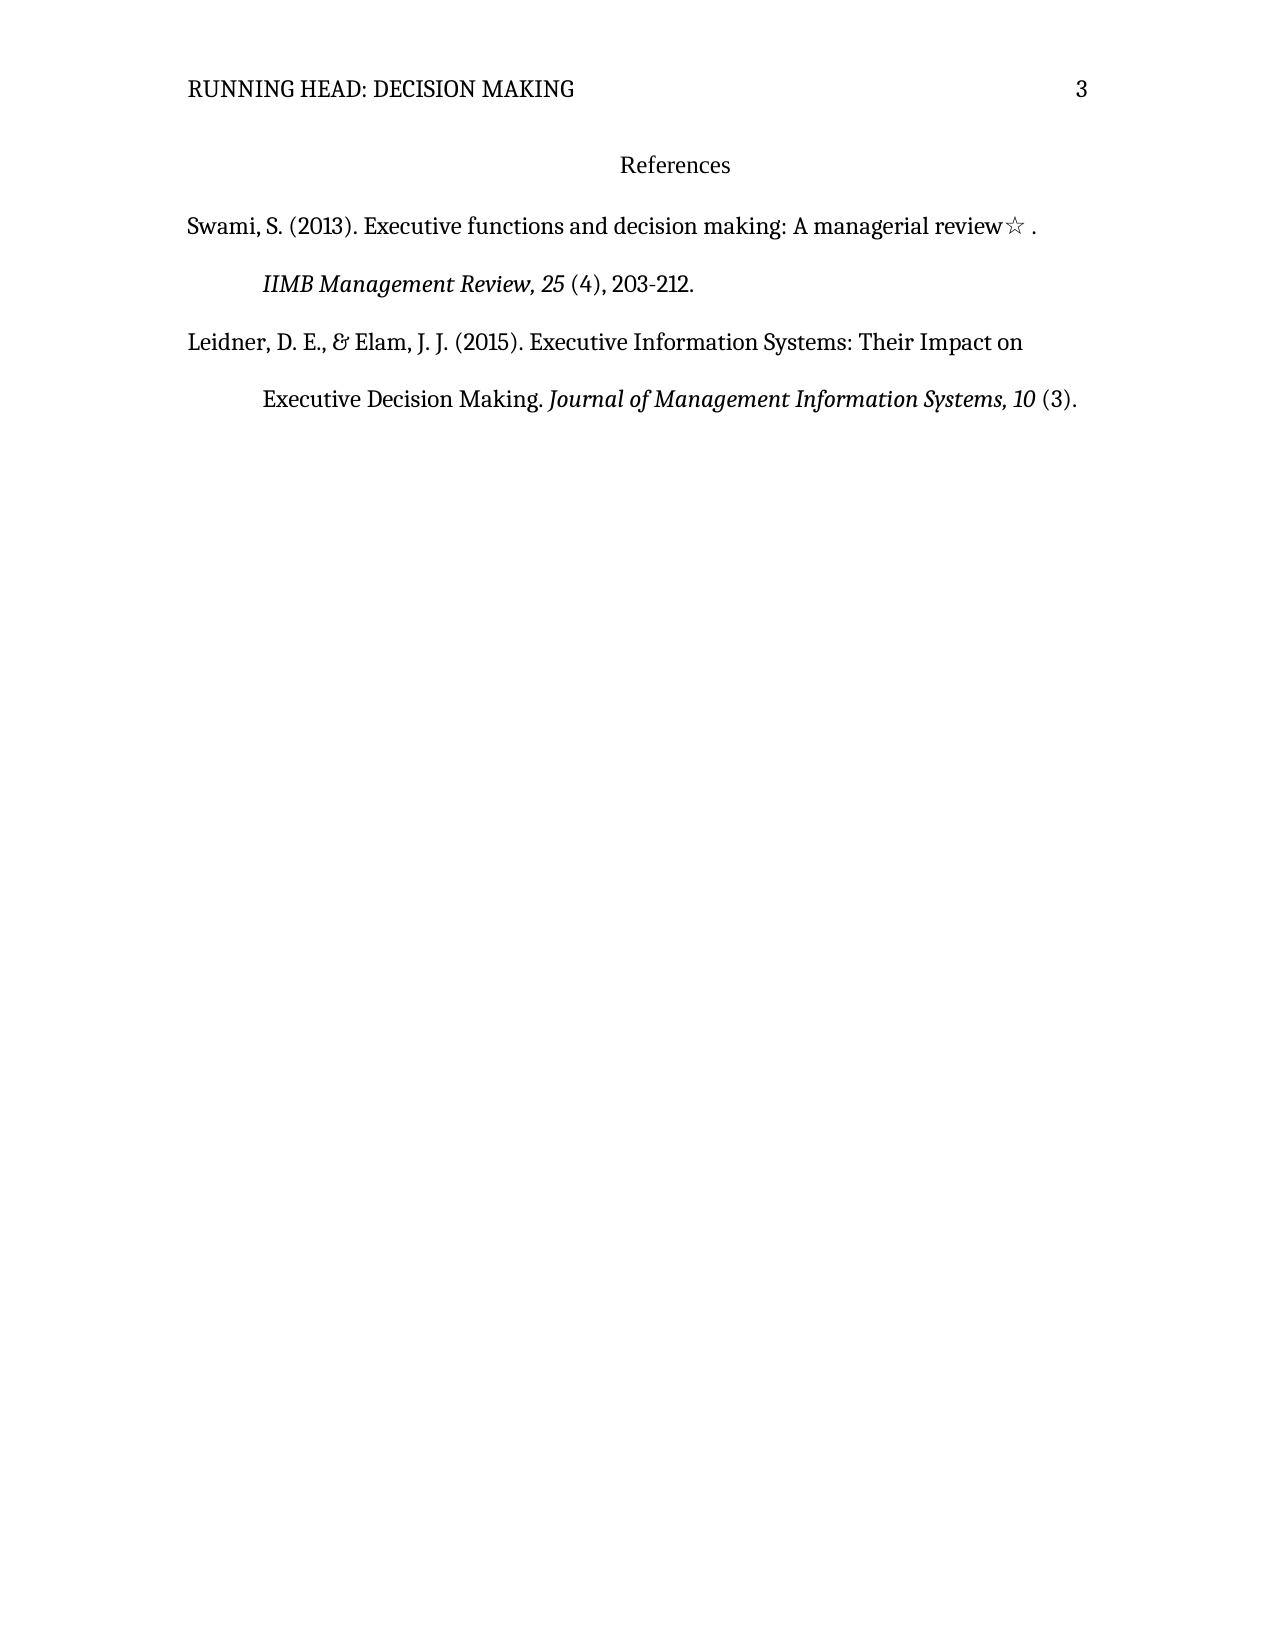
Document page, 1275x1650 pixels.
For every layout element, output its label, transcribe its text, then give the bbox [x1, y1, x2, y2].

text Leidner, D. E., & Elam, J. J. (2015). Executive Information Systems: Their Impact on Executive Decision Making. Journal of Management Information Systems, 10 (3). [187, 328, 1087, 414]
text References [187, 150, 1087, 179]
text Swami, S. (2013). Executive functions and decision making: A managerial review☆ . IIMB Management Review, 25 (4), 203-212. [187, 207, 1087, 299]
